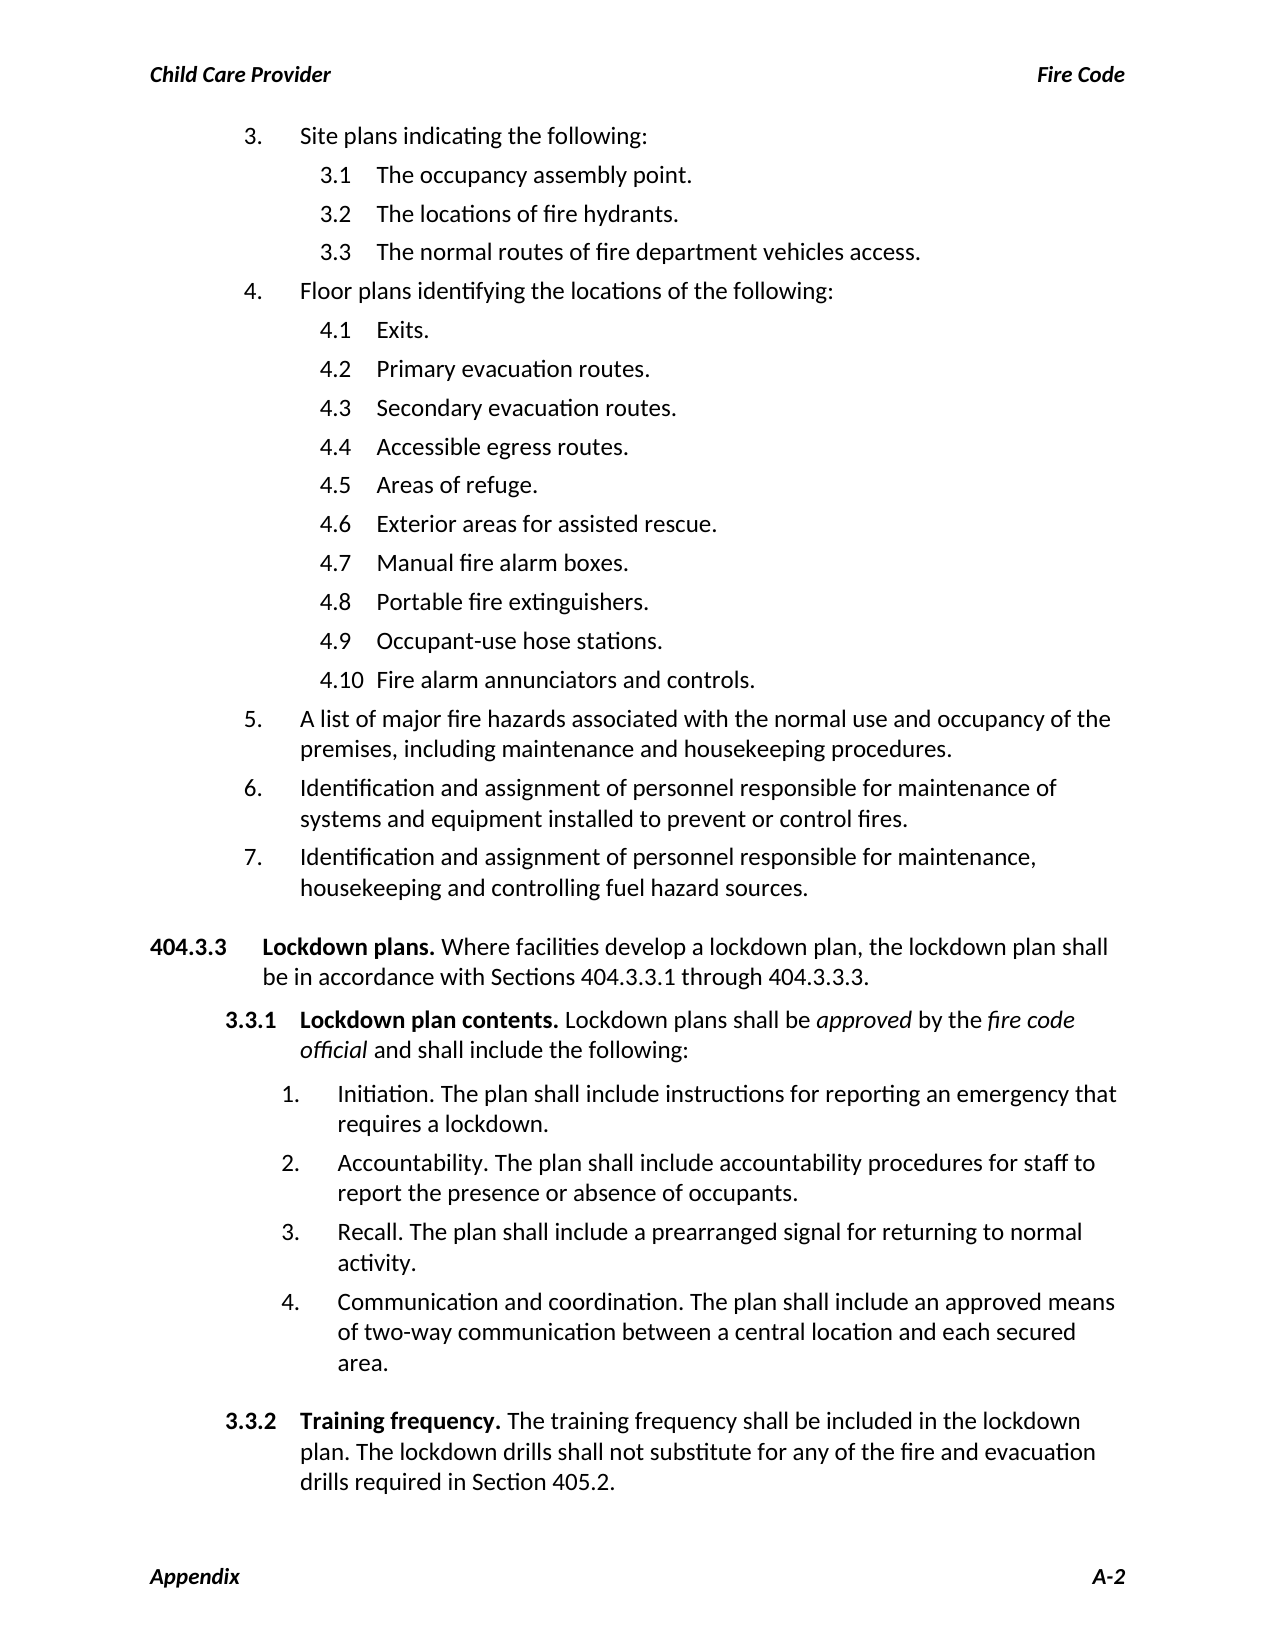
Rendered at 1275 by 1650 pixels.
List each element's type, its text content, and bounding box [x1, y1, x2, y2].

text 4.3 Secondary evacuation routes. [319, 392, 1125, 422]
text 3.3.2 Training frequency. The training frequency shall be included in the lockdown plan. The lockdown drills shall not substitute for any of the fire and evacuation drills required in Section 405.2. [225, 1405, 1125, 1497]
text 4.10 Fire alarm annunciators and controls. [319, 664, 1125, 694]
text 404.3.3 Lockdown plans. Where facilities develop a lockdown plan, the lockdown plan shall be in accordance with Sections 404.3.3.1 through 404.3.3.3. [150, 931, 1125, 992]
list Recall. The plan shall include a prearranged signal for returning to normal activity. [300, 1216, 1125, 1277]
list Initiation. The plan shall include instructions for reporting an emergency that requires a lockdown. [300, 1078, 1125, 1139]
text 4.8 Portable fire extinguishers. [319, 586, 1125, 617]
list Accountability. The plan shall include accountability procedures for staff to report the presence or absence of occupants. [300, 1147, 1125, 1208]
text 3.3.1 Lockdown plan contents. Lockdown plans shall be approved by the fire code official and shall include the following: [225, 1004, 1125, 1065]
list Identification and assignment of personnel responsible for maintenance of systems and equipment installed to prevent or control fires. [244, 772, 1125, 833]
text 4.1 Exits. [319, 314, 1125, 345]
text 4.2 Primary evacuation routes. [319, 353, 1125, 384]
text 3.3 The normal routes of fire department vehicles access. [319, 237, 1125, 267]
text 3.1 The occupancy assembly point. [319, 159, 1125, 189]
text 4.7 Manual fire alarm boxes. [319, 547, 1125, 578]
text 4.4 Accessible egress routes. [319, 431, 1125, 461]
list Identification and assignment of personnel responsible for maintenance, housekeeping and controlling fuel hazard sources. [244, 842, 1125, 903]
list Communication and coordination. The plan shall include an approved means of two-way communication between a central location and each secured area. [300, 1286, 1125, 1377]
text 4.6 Exterior areas for assisted rescue. [319, 508, 1125, 539]
text 4.5 Areas of refuge. [319, 470, 1125, 500]
list A list of major fire hazards associated with the normal use and occupancy of the premises, including maintenance and housekeeping procedures. [244, 703, 1125, 764]
text 3.2 The locations of fire hydrants. [319, 198, 1125, 228]
text 4.9 Occupant-use hose stations. [319, 625, 1125, 656]
list Site plans indicating the following: [244, 120, 1125, 151]
list Floor plans identifying the locations of the following: [244, 275, 1125, 306]
